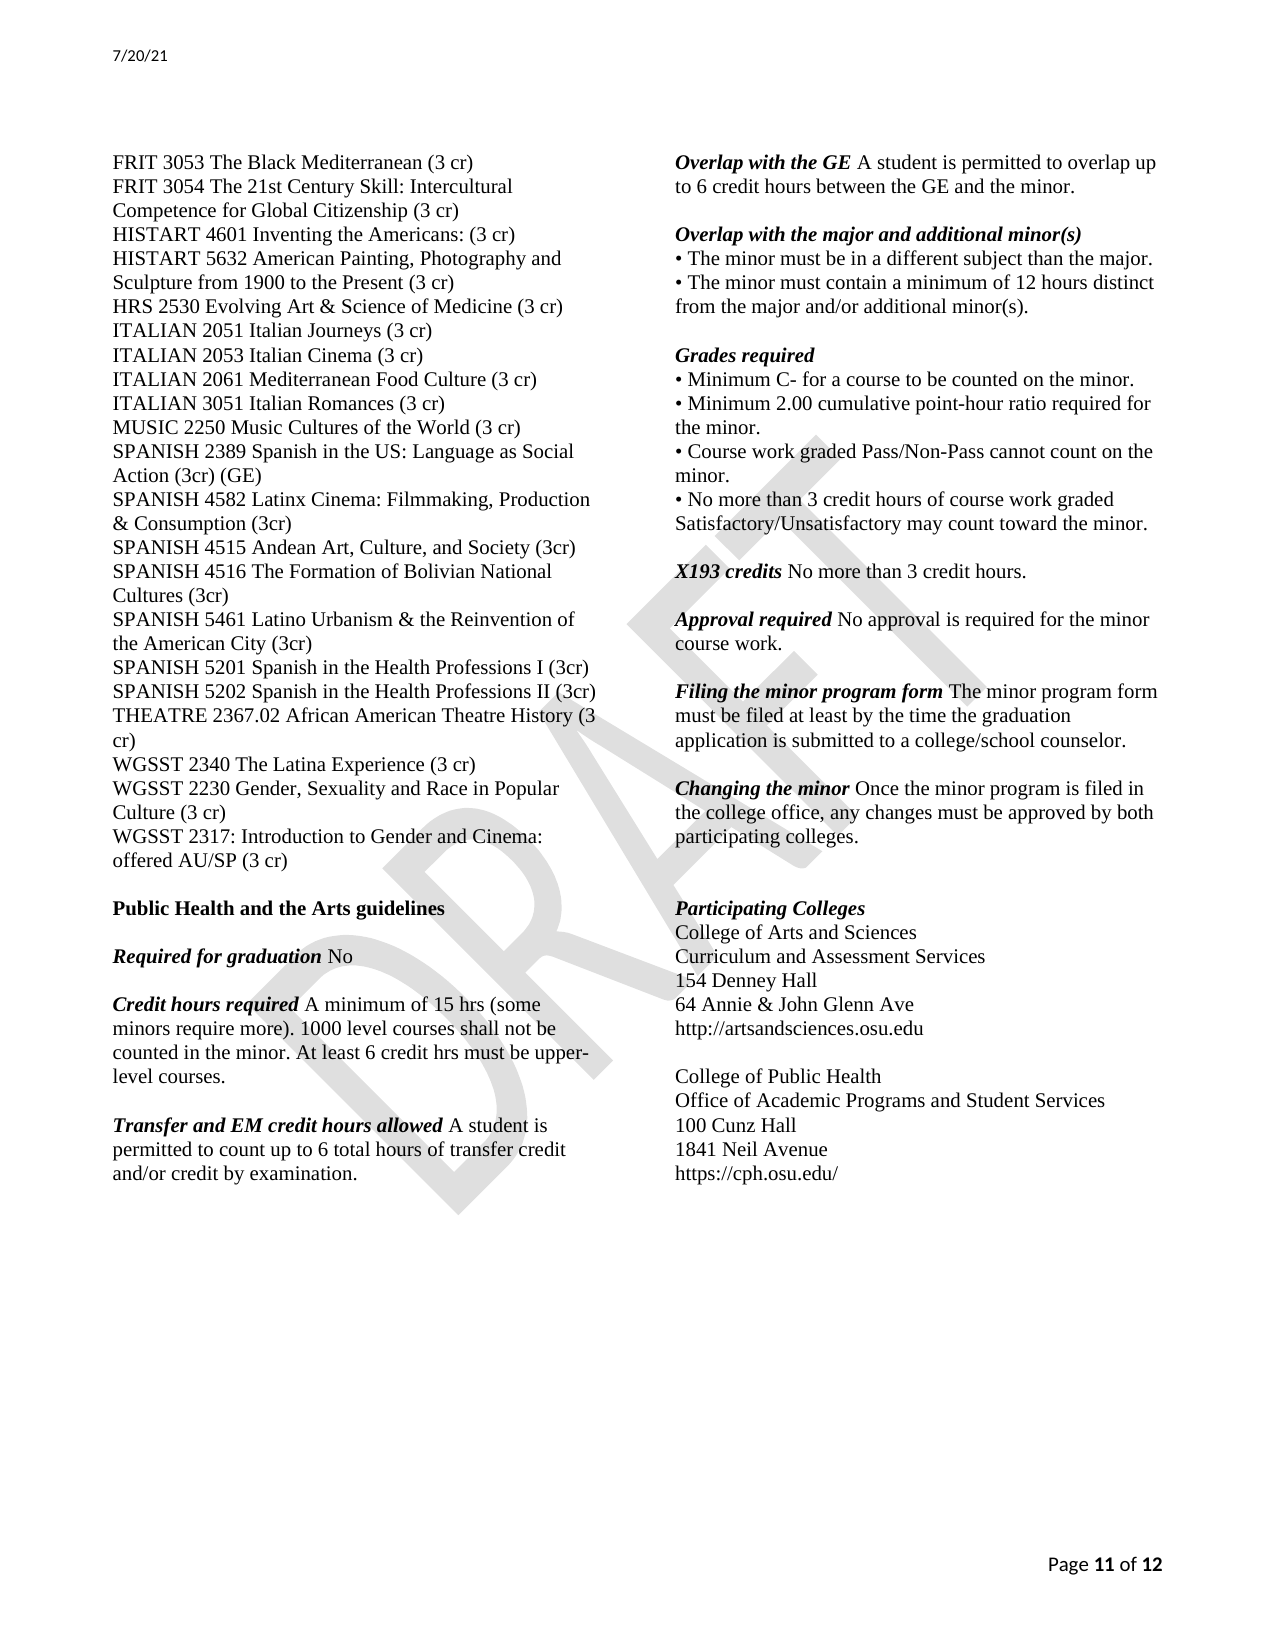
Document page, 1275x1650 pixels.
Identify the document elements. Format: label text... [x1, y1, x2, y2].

text College of Public Health [675, 1064, 1162, 1088]
text http://artsandsciences.osu.edu [675, 1016, 1162, 1040]
text • The minor must contain a minimum of 12 hours distinct from the major and/or additional minor(s). [675, 270, 1162, 318]
text ITALIAN 2051 Italian Journeys (3 cr) [112, 318, 600, 342]
text Overlap with the major and additional minor(s) [675, 222, 1162, 246]
text 100 Cunz Hall [675, 1112, 1162, 1137]
text Credit hours required A minimum of 15 hrs (some minors require more). 1000 level courses shall not be counted in the minor. At least 6 credit hrs must be upper-level courses. [112, 992, 600, 1088]
text • Minimum 2.00 cumulative point-hour ratio required for the minor. [675, 391, 1162, 439]
text SPANISH 5461 Latino Urbanism & the Reinvention of the American City (3cr) [112, 607, 600, 655]
text FRIT 3054 The 21st Century Skill: Intercultural Competence for Global Citizenship (3 cr) [112, 174, 600, 222]
text Grades required [675, 342, 1162, 367]
text 64 Annie & John Glenn Ave [675, 992, 1162, 1016]
text HRS 2530 Evolving Art & Science of Medicine (3 cr) [112, 294, 600, 318]
text THEATRE 2367.02 African American Theatre History (3 cr) [112, 703, 600, 752]
text 1841 Neil Avenue [675, 1137, 1162, 1161]
text WGSST 2230 Gender, Sexuality and Race in Popular Culture (3 cr) [112, 776, 600, 824]
text Curriculum and Assessment Services [675, 944, 1162, 968]
text Approval required No approval is required for the minor course work. [675, 607, 1162, 655]
text Changing the minor Once the minor program is filed in the college office, any changes must be approved by both participating colleges. [675, 776, 1162, 848]
text WGSST 2340 The Latina Experience (3 cr) [112, 752, 600, 776]
text • Course work graded Pass/Non-Pass cannot count on the minor. [675, 439, 1162, 487]
text • The minor must be in a different subject than the major. [675, 246, 1162, 270]
text Overlap with the GE A student is permitted to overlap up to 6 credit hours between the GE and the minor. [675, 150, 1162, 198]
text MUSIC 2250 Music Cultures of the World (3 cr) [112, 415, 600, 439]
text WGSST 2317: Introduction to Gender and Cinema: offered AU/SP (3 cr) [112, 824, 600, 872]
text Filing the minor program form The minor program form must be filed at least by the time the graduation application is submitted to a college/school counselor. [675, 679, 1162, 752]
text SPANISH 4515 Andean Art, Culture, and Society (3cr) [112, 535, 600, 559]
text SPANISH 4516 The Formation of Bolivian National Cultures (3cr) [112, 559, 600, 607]
text ITALIAN 2061 Mediterranean Food Culture (3 cr) [112, 367, 600, 391]
text Required for graduation No [112, 944, 600, 968]
text Office of Academic Programs and Student Services [675, 1088, 1162, 1112]
text HISTART 5632 American Painting, Photography and Sculpture from 1900 to the Present (3 cr) [112, 246, 600, 294]
text SPANISH 4582 Latinx Cinema: Filmmaking, Production & Consumption (3cr) [112, 487, 600, 535]
text SPANISH 5202 Spanish in the Health Professions II (3cr) [112, 679, 600, 703]
text FRIT 3053 The Black Mediterranean (3 cr) [112, 150, 600, 174]
text Participating Colleges [675, 896, 1162, 920]
text 154 Denney Hall [675, 968, 1162, 992]
text Public Health and the Arts guidelines [112, 896, 600, 920]
text HISTART 4601 Inventing the Americans: (3 cr) [112, 222, 600, 246]
text ITALIAN 2053 Italian Cinema (3 cr) [112, 342, 600, 367]
text SPANISH 2389 Spanish in the US: Language as Social Action (3cr) (GE) [112, 439, 600, 487]
text College of Arts and Sciences [675, 920, 1162, 944]
text • Minimum C- for a course to be counted on the minor. [675, 367, 1162, 391]
text SPANISH 5201 Spanish in the Health Professions I (3cr) [112, 655, 600, 679]
text ITALIAN 3051 Italian Romances (3 cr) [112, 391, 600, 415]
text • No more than 3 credit hours of course work graded Satisfactory/Unsatisfactory may count toward the minor. [675, 487, 1162, 535]
text https://cph.osu.edu/ [675, 1161, 1162, 1185]
text Transfer and EM credit hours allowed A student is permitted to count up to 6 total hours of transfer credit and/or credit by examination. [112, 1112, 600, 1185]
text X193 credits No more than 3 credit hours. [675, 559, 1162, 583]
